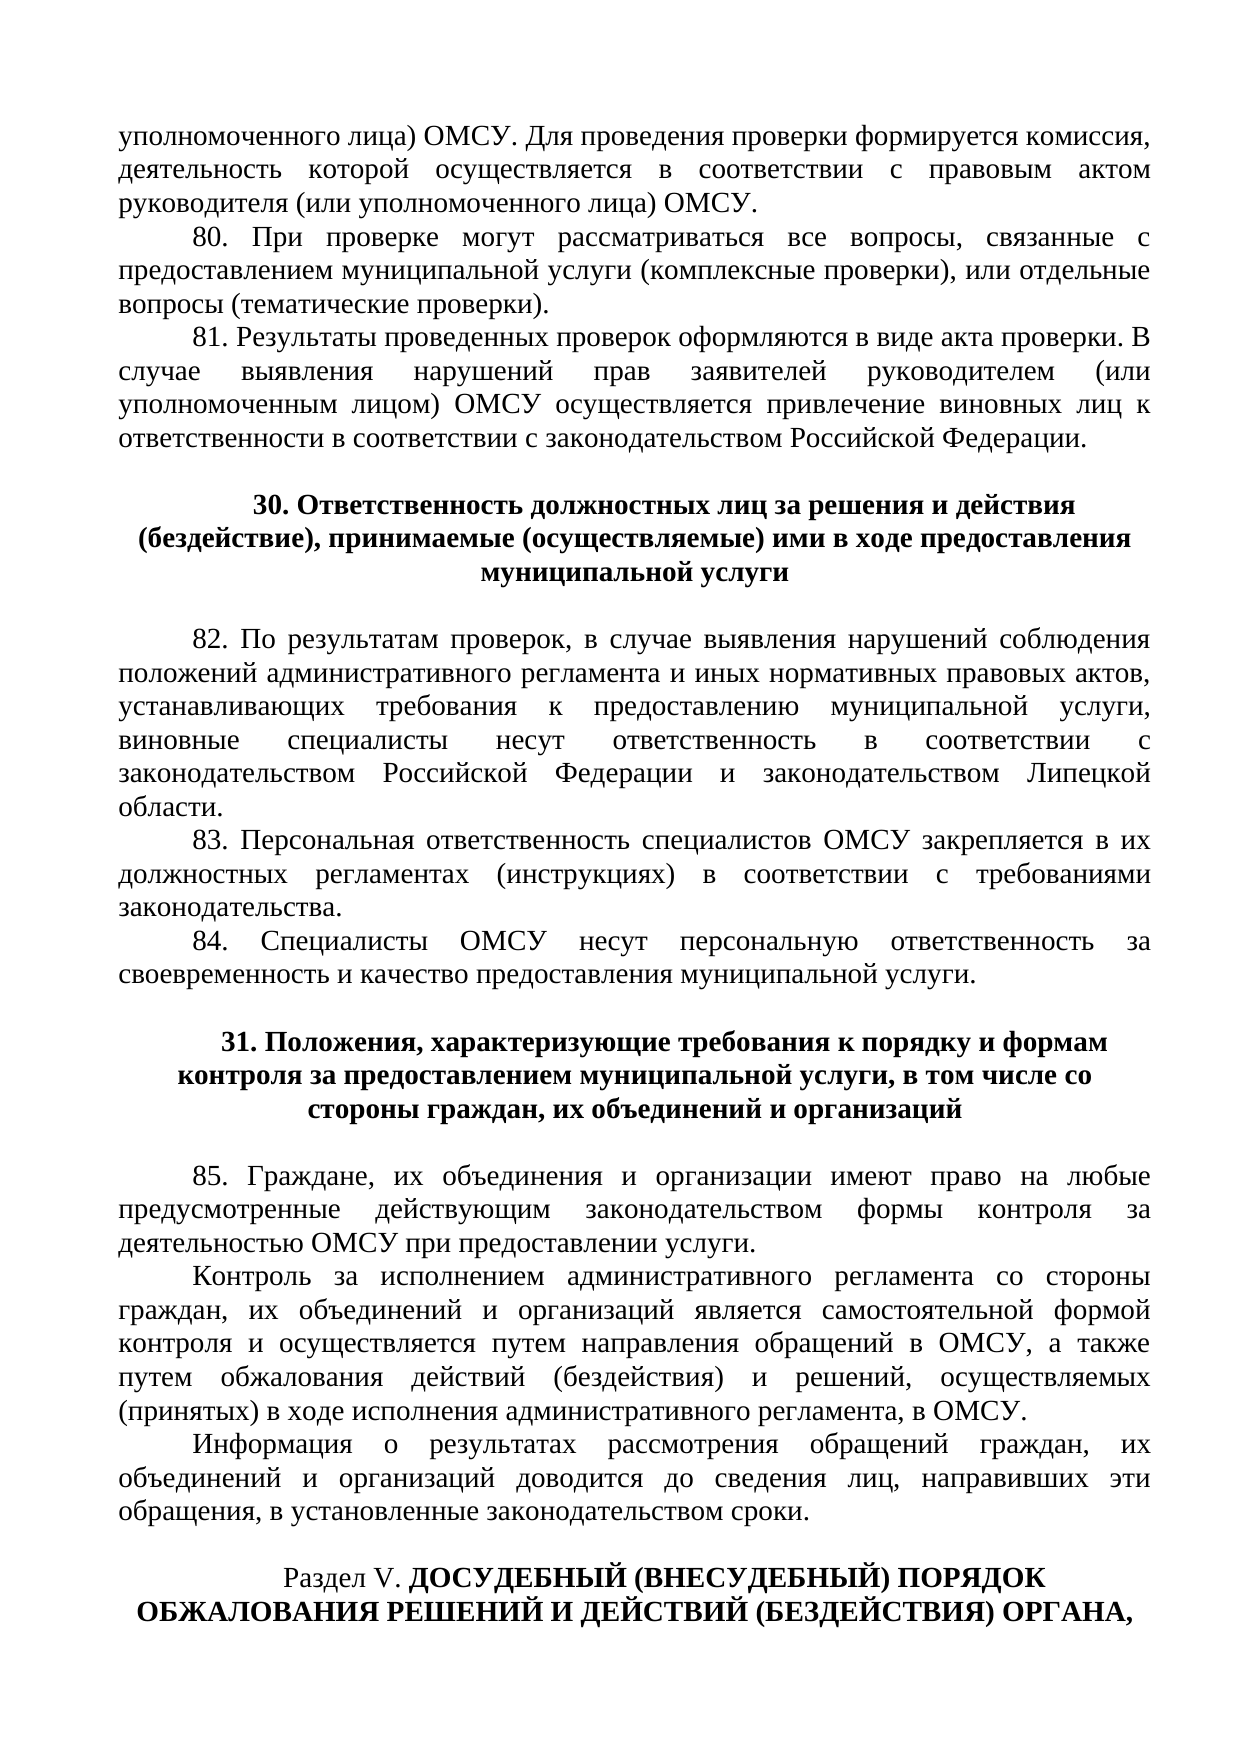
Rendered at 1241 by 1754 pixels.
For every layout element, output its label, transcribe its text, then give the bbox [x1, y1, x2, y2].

subtitle Информация о результатах рассмотрения обращений граждан, их объединений и организаций доводится до сведения лиц, направивших эти обращения, в установленные законодательством сроки. [118, 1426, 1152, 1527]
text 82. По результатам проверок, в случае выявления нарушений соблюдения положений административного регламента и иных нормативных правовых актов, устанавливающих требования к предоставлению муниципальной услуги, виновные специалисты несут ответственность в соответствии с законодательством Российской Федерации и законодательством Липецкой области. [118, 621, 1152, 822]
text 83. Персональная ответственность специалистов ОМСУ закрепляется в их должностных регламентах (инструкциях) в соответствии с требованиями законодательства. [118, 822, 1152, 923]
text 31. Положения, характеризующие требования к порядку и формам контроля за предоставлением муниципальной услуги, в том числе со стороны граждан, их объединений и организаций [118, 1024, 1152, 1124]
subtitle 85. Граждане, их объединения и организации имеют право на любые предусмотренные действующим законодательством формы контроля за деятельностью ОМСУ при предоставлении услуги. [118, 1158, 1152, 1258]
text 81. Результаты проведенных проверок оформляются в виде акта проверки. В случае выявления нарушений прав заявителей руководителем (или уполномоченным лицом) ОМСУ осуществляется привлечение виновных лиц к ответственности в соответствии с законодательством Российской Федерации. [118, 319, 1152, 453]
text 30. Ответственность должностных лиц за решения и действия (бездействие), принимаемые (осуществляемые) ими в ходе предоставления муниципальной услуги [118, 487, 1152, 588]
subtitle Контроль за исполнением административного регламента со стороны граждан, их объединений и организаций является самостоятельной формой контроля и осуществляется путем направления обращений в ОМСУ, а также путем обжалования действий (бездействия) и решений, осуществляемых (принятых) в ходе исполнения административного регламента, в ОМСУ. [118, 1258, 1152, 1426]
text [118, 118, 1152, 219]
text 80. При проверке могут рассматриваться все вопросы, связанные с предоставлением муниципальной услуги (комплексные проверки), или отдельные вопросы (тематические проверки). [118, 219, 1152, 319]
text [118, 1560, 1152, 1627]
text 84. Специалисты ОМСУ несут персональную ответственность за своевременность и качество предоставления муниципальной услуги. [118, 923, 1152, 990]
